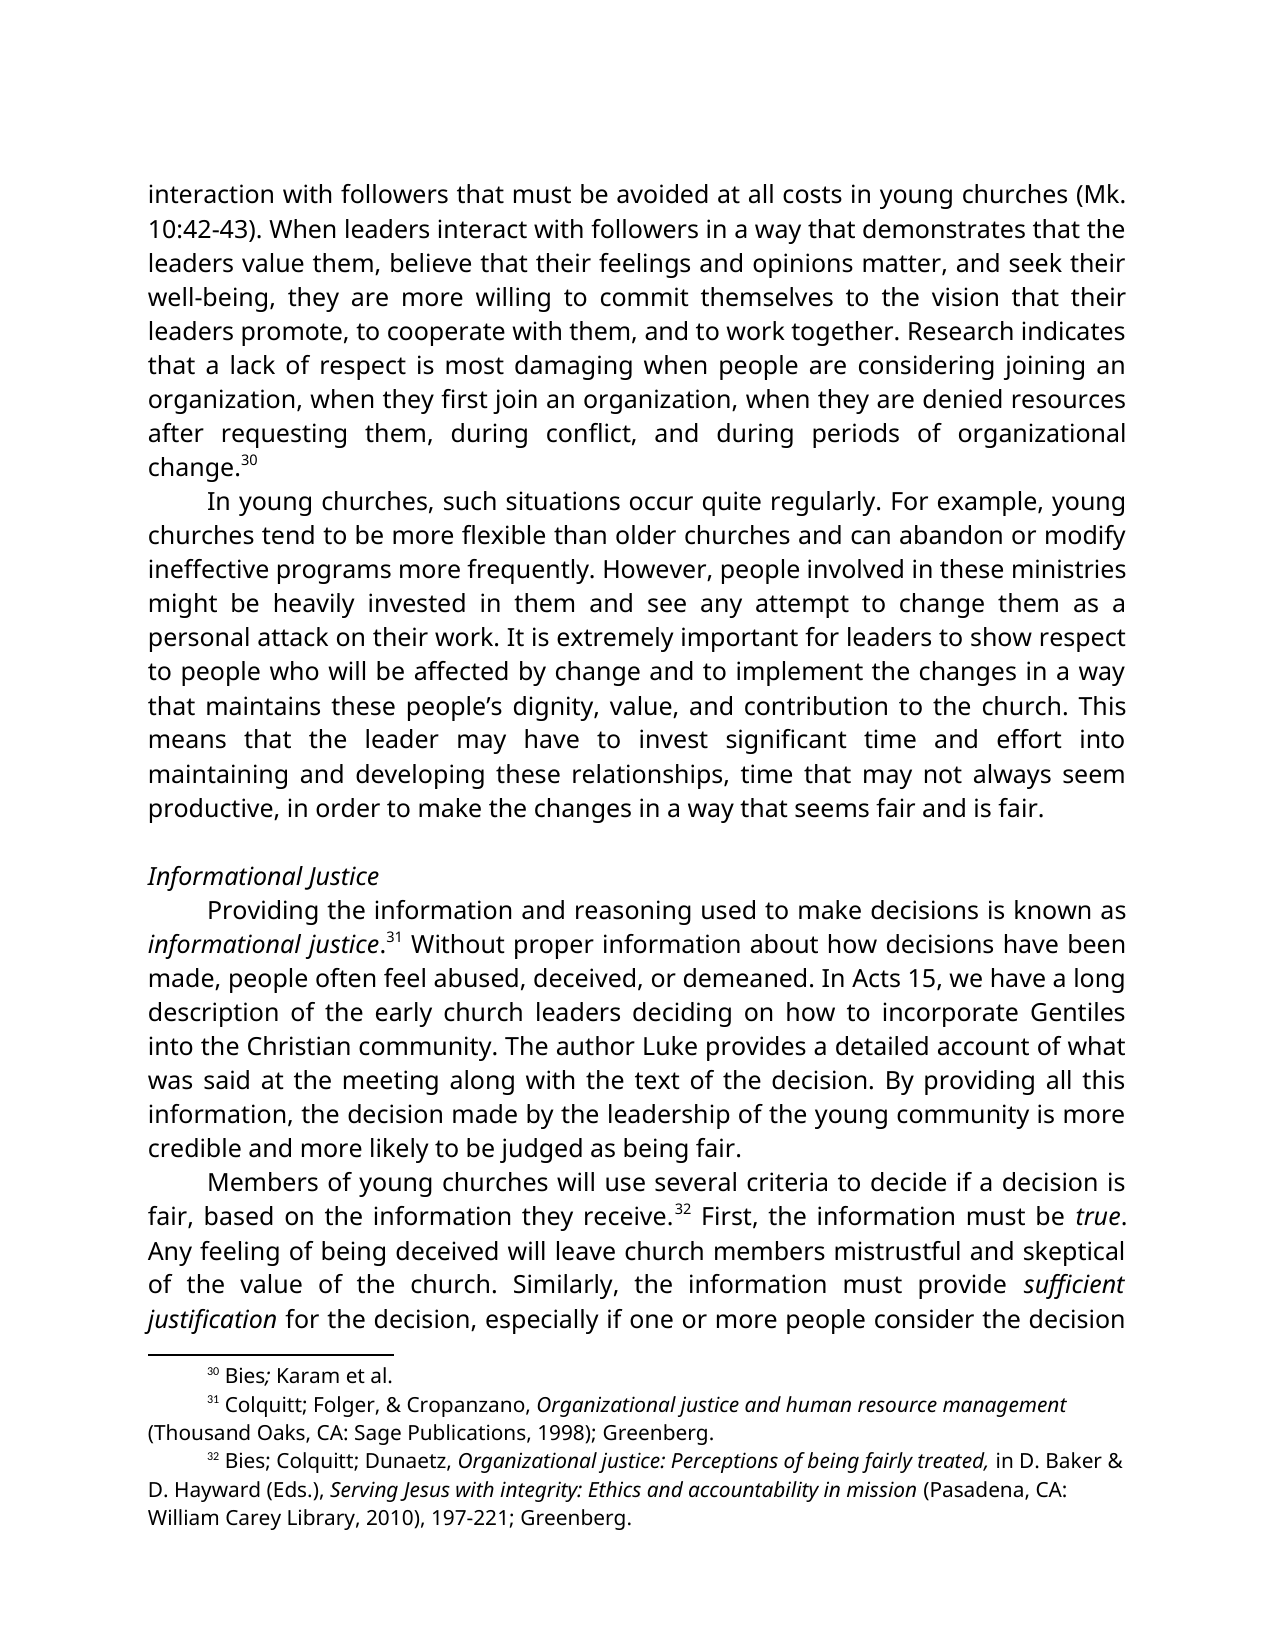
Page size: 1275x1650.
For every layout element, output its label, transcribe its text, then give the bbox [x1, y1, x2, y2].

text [148, 177, 1127, 484]
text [148, 1165, 1127, 1335]
text Providing the information and reasoning used to make decisions is known as informational justice. Without proper information about how decisions have been made, people often feel abused, deceived, or demeaned. In Acts 15, we have a long description of the early church leaders deciding on how to incorporate Gentiles into the Christian community. The author Luke provides a detailed account of what was said at the meeting along with the text of the decision. By providing all this information, the decision made by the leadership of the young community is more credible and more likely to be judged as being fair. [148, 892, 1127, 1165]
text In young churches, such situations occur quite regularly. For example, young churches tend to be more flexible than older churches and can abandon or modify ineffective programs more frequently. However, people involved in these ministries might be heavily invested in them and see any attempt to change them as a personal attack on their work. It is extremely important for leaders to show respect to people who will be affected by change and to implement the changes in a way that maintains these people’s dignity, value, and contribution to the church. This means that the leader may have to invest significant time and effort into maintaining and developing these relationships, time that may not always seem productive, in order to make the changes in a way that seems fair and is fair. [148, 484, 1127, 824]
text Informational Justice [148, 858, 1127, 892]
